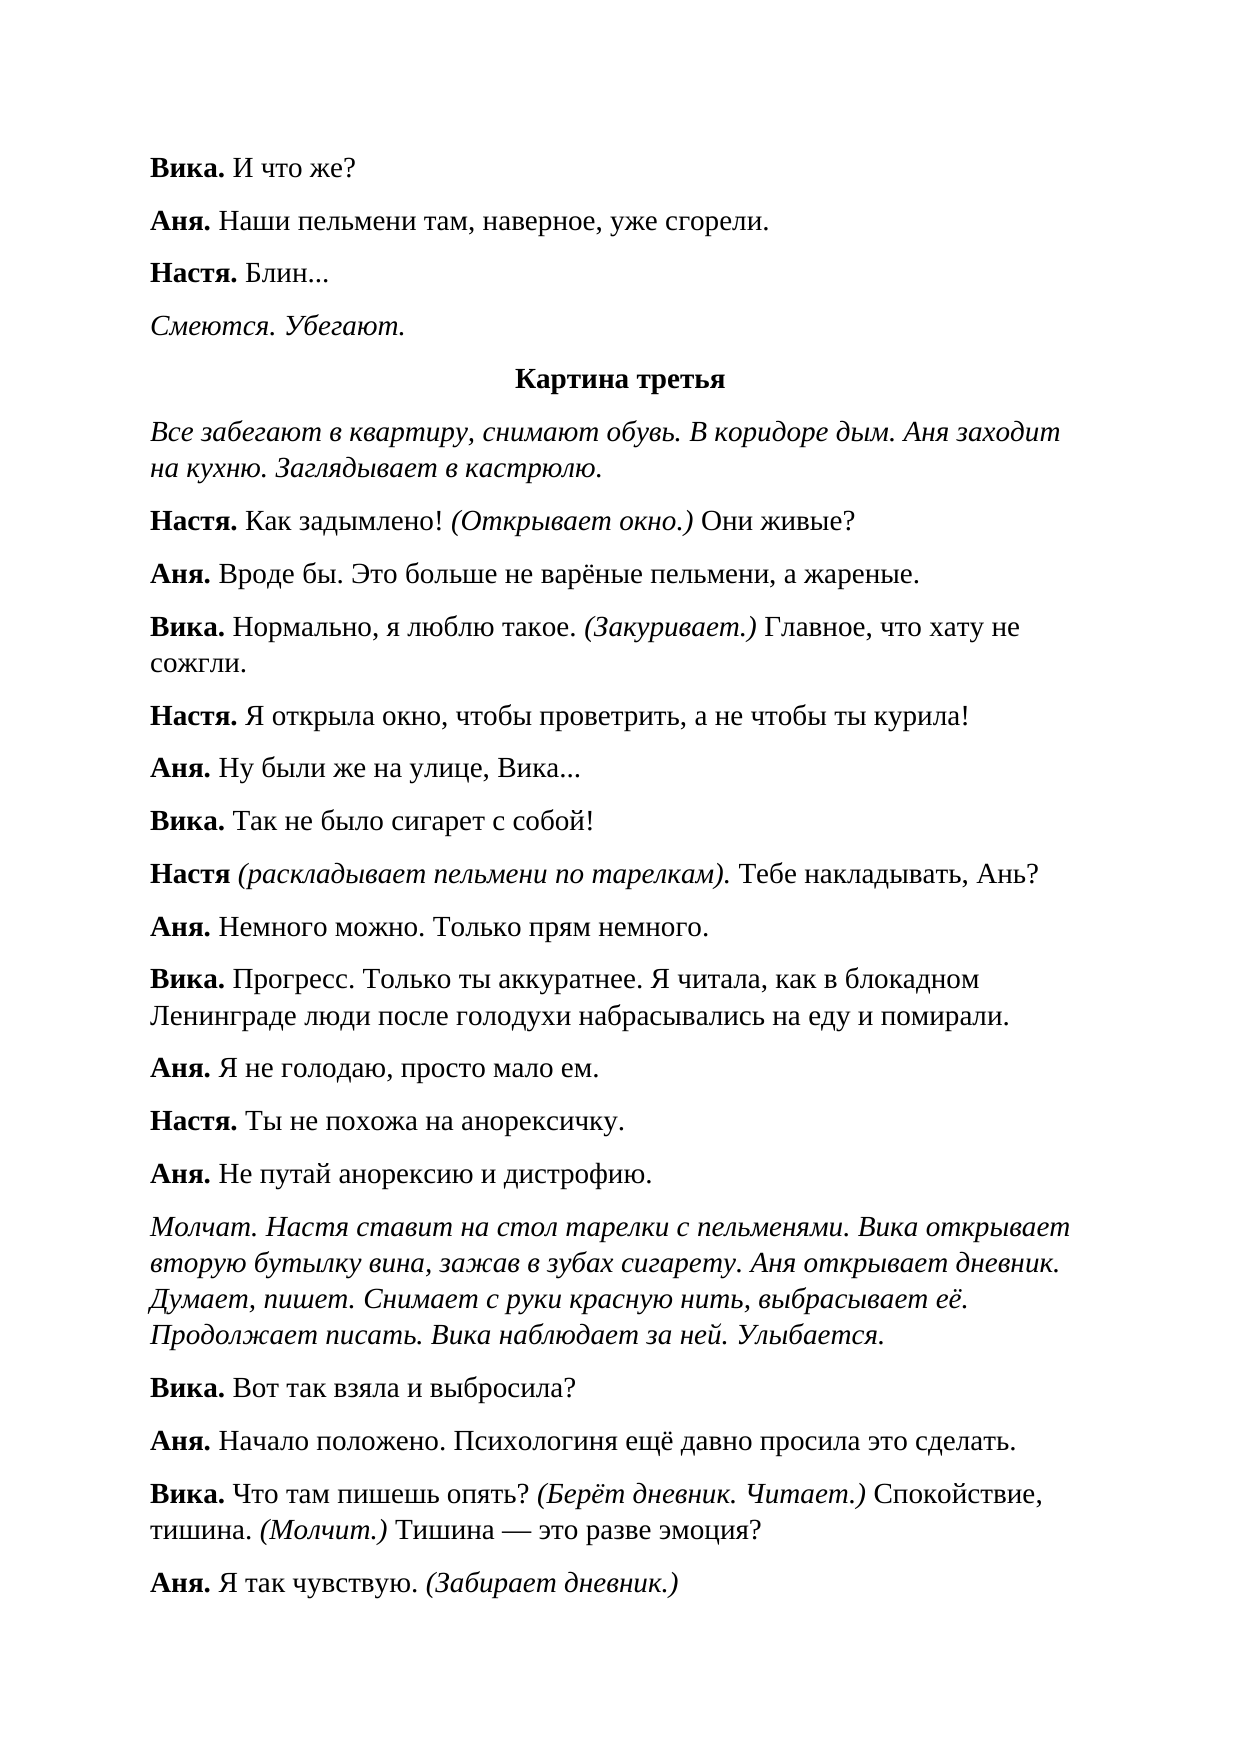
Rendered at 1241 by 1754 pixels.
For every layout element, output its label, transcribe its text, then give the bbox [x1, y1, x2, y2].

text Настя. Я открыла окно, чтобы проветрить, а не чтобы ты курила! [150, 698, 1090, 731]
text Все забегают в квартиру, снимают обувь. В коридоре дым. Аня заходит на кухню. Заглядывает в кастрюлю. [150, 414, 1090, 484]
text Настя (раскладывает пельмени по тарелкам). Тебе накладывать, Ань? [150, 856, 1090, 889]
text Смеются. Убегают. [150, 308, 1090, 342]
text Аня. Начало положено. Психологиня ещё давно просила это сделать. [150, 1423, 1090, 1457]
text Аня. Я так чувствую. (Забирает дневник.) [150, 1565, 1090, 1598]
text Вика. Вот так взяла и выбросила? [150, 1370, 1090, 1404]
text Вика. Прогресс. Только ты аккуратнее. Я читала, как в блокадном Ленинграде люди после голодухи набрасывались на еду и помирали. [150, 962, 1090, 1031]
text Вика. Так не было сигарет с собой! [150, 803, 1090, 837]
text Аня. Не путай анорексию и дистрофию. [150, 1156, 1090, 1190]
text Настя. Ты не похожа на анорексичку. [150, 1103, 1090, 1137]
text Аня. Вроде бы. Это больше не варёные пельмени, а жареные. [150, 556, 1090, 589]
text Молчат. Настя ставит на стол тарелки с пельменями. Вика открывает вторую бутылку вина, зажав в зубах сигарету. Аня открывает дневник. Думает, пишет. Снимает с руки красную нить, выбрасывает её. Продолжает писать. Вика наблюдает за ней. Улыбается. [150, 1209, 1090, 1351]
text Вика. Нормально, я люблю такое. (Закуривает.) Главное, что хату не сожгли. [150, 609, 1090, 678]
text Вика. Что там пишешь опять? (Берёт дневник. Читает.) Спокойствие, тишина. (Молчит.) Тишина — это разве эмоция? [150, 1476, 1090, 1546]
text Аня. Ну были же на улице, Вика... [150, 750, 1090, 784]
text Вика. И что же? [150, 150, 1090, 183]
text Настя. Блин... [150, 256, 1090, 289]
text Аня. Я не голодаю, просто мало ем. [150, 1051, 1090, 1084]
text Картина третья [150, 361, 1090, 395]
text Аня. Наши пельмени там, наверное, уже сгорели. [150, 203, 1090, 236]
text Аня. Немного можно. Только прям немного. [150, 909, 1090, 942]
text Настя. Как задымлено! (Открывает окно.) Они живые? [150, 503, 1090, 537]
